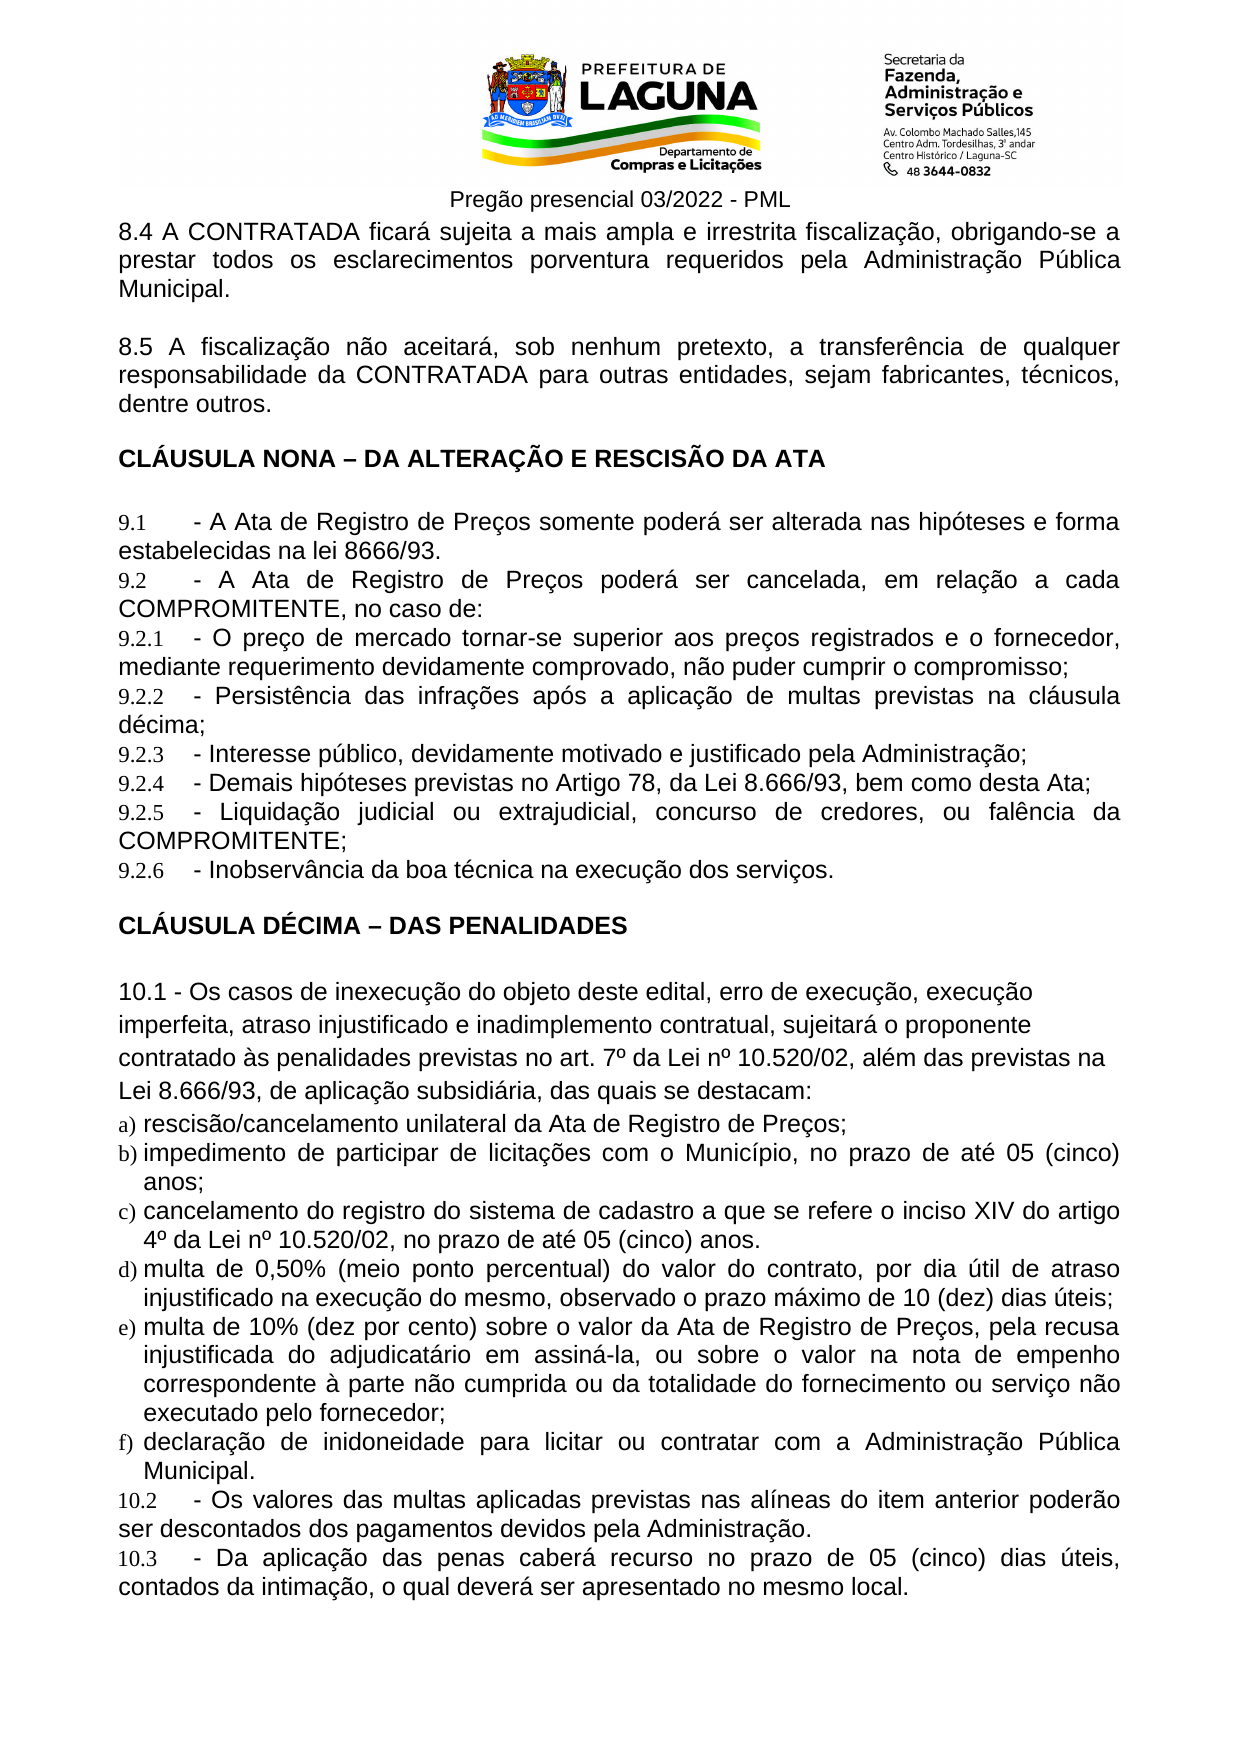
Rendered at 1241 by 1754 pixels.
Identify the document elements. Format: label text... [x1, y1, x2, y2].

list declaração de inidoneidade para licitar ou contratar com a Administração Pública Municipal. [118, 1427, 1122, 1485]
text CLÁUSULA DÉCIMA – DAS PENALIDADES [118, 911, 1122, 939]
text 8.5 A fiscalização não aceitará, sob nenhum pretexto, a transferência de qualquer responsabilidade da CONTRATADA para outras entidades, sejam fabricantes, técnicos, dentre outros. [118, 331, 1122, 418]
list - Persistência das infrações após a aplicação de multas previstas na cláusula décima; [118, 681, 1122, 738]
list - Liquidação judicial ou extrajudicial, concurso de credores, ou falência da COMPROMITENTE; [118, 797, 1122, 855]
text 8.4 A CONTRATADA ficará sujeita a mais ampla e irrestrita fiscalização, obrigando-se a prestar todos os esclarecimentos porventura requeridos pela Administração Pública Municipal. [118, 216, 1122, 303]
list cancelamento do registro do sistema de cadastro a que se refere o inciso XIV do artigo 4º da Lei nº 10.520/02, no prazo de até 05 (cinco) anos. [118, 1196, 1122, 1253]
list - O preço de mercado tornar-se superior aos preços registrados e o fornecedor, mediante requerimento devidamente comprovado, não puder cumprir o compromisso; [118, 623, 1122, 681]
list - Demais hipóteses previstas no Artigo 78, da Lei 8.666/93, bem como desta Ata; [118, 768, 1122, 797]
list impedimento de participar de licitações com o Município, no prazo de até 05 (cinco) anos; [118, 1138, 1122, 1196]
list rescisão/cancelamento unilateral da Ata de Registro de Preços; [118, 1109, 1122, 1138]
list - Da aplicação das penas caberá recurso no prazo de 05 (cinco) dias úteis, contados da intimação, o qual deverá ser apresentado no mesmo local. [117, 1543, 1122, 1601]
text CLÁUSULA NONA – DA ALTERAÇÃO E RESCISÃO DA ATA [118, 444, 1122, 473]
list - Inobservância da boa técnica na execução dos serviços. [118, 855, 1122, 884]
list - Os valores das multas aplicadas previstas nas alíneas do item anterior poderão ser descontados dos pagamentos devidos pela Administração. [117, 1485, 1122, 1543]
list - A Ata de Registro de Preços somente poderá ser alterada nas hipóteses e forma estabelecidas na lei 8666/93. [118, 507, 1122, 565]
list - A Ata de Registro de Preços poderá ser cancelada, em relação a cada COMPROMITENTE, no caso de: [118, 565, 1122, 623]
list multa de 10% (dez por cento) sobre o valor da Ata de Registro de Preços, pela recusa injustificada do adjudicatário em assiná-la, ou sobre o valor na nota de empenho correspondente à parte não cumprida ou da totalidade do fornecimento ou serviço não executado pelo fornecedor; [118, 1312, 1122, 1427]
list multa de 0,50% (meio ponto percentual) do valor do contrato, por dia útil de atraso injustificado na execução do mesmo, observado o prazo máximo de 10 (dez) dias úteis; [118, 1254, 1122, 1311]
picture [118, 0, 1123, 187]
text 10.1 - Os casos de inexecução do objeto deste edital, erro de execução, execução imperfeita, atraso injustificado e inadimplemento contratual, sujeitará o proponente contratado às penalidades previstas no art. 7º da Lei nº 10.520/02, além das previstas na Lei 8.666/93, de aplicação subsidiária, das quais se destacam: [118, 977, 1122, 1104]
list - Interesse público, devidamente motivado e justificado pela Administração; [118, 739, 1122, 768]
